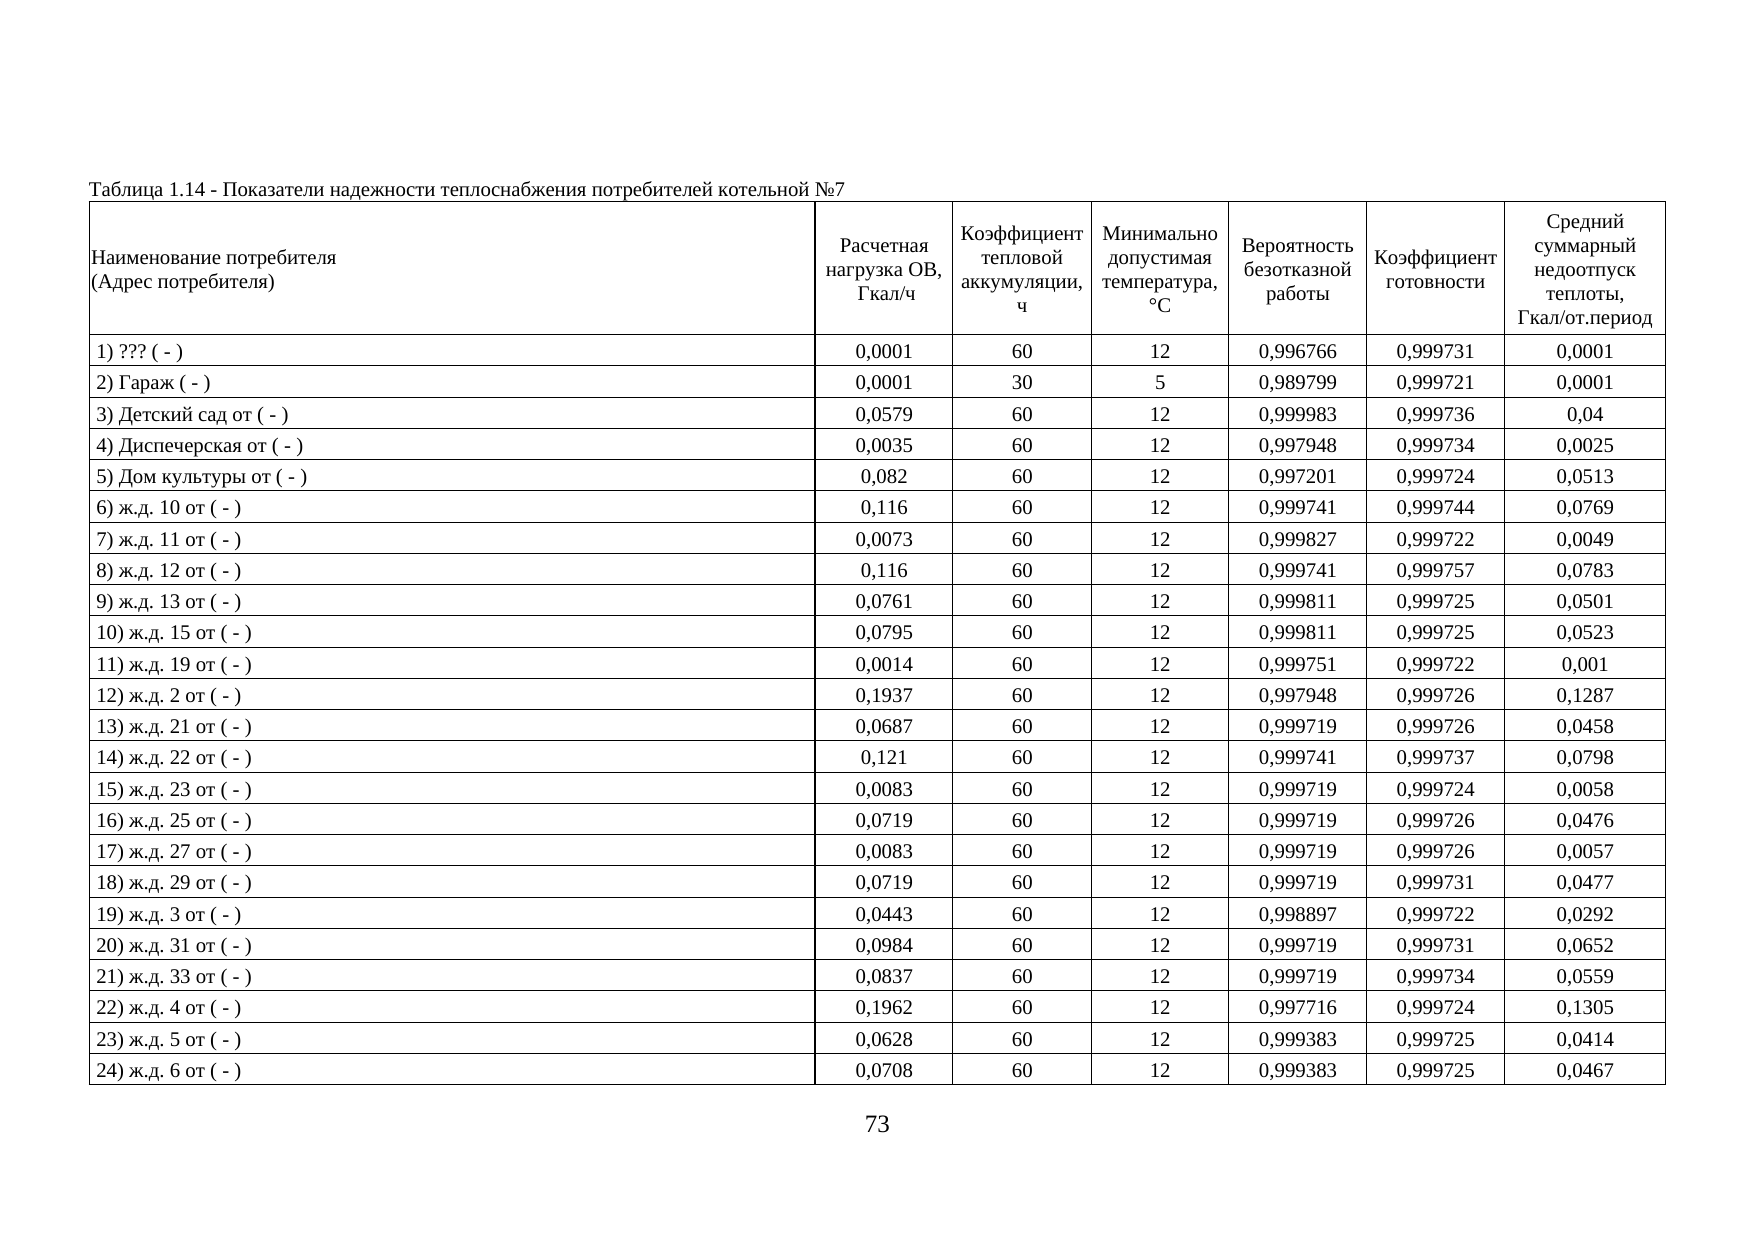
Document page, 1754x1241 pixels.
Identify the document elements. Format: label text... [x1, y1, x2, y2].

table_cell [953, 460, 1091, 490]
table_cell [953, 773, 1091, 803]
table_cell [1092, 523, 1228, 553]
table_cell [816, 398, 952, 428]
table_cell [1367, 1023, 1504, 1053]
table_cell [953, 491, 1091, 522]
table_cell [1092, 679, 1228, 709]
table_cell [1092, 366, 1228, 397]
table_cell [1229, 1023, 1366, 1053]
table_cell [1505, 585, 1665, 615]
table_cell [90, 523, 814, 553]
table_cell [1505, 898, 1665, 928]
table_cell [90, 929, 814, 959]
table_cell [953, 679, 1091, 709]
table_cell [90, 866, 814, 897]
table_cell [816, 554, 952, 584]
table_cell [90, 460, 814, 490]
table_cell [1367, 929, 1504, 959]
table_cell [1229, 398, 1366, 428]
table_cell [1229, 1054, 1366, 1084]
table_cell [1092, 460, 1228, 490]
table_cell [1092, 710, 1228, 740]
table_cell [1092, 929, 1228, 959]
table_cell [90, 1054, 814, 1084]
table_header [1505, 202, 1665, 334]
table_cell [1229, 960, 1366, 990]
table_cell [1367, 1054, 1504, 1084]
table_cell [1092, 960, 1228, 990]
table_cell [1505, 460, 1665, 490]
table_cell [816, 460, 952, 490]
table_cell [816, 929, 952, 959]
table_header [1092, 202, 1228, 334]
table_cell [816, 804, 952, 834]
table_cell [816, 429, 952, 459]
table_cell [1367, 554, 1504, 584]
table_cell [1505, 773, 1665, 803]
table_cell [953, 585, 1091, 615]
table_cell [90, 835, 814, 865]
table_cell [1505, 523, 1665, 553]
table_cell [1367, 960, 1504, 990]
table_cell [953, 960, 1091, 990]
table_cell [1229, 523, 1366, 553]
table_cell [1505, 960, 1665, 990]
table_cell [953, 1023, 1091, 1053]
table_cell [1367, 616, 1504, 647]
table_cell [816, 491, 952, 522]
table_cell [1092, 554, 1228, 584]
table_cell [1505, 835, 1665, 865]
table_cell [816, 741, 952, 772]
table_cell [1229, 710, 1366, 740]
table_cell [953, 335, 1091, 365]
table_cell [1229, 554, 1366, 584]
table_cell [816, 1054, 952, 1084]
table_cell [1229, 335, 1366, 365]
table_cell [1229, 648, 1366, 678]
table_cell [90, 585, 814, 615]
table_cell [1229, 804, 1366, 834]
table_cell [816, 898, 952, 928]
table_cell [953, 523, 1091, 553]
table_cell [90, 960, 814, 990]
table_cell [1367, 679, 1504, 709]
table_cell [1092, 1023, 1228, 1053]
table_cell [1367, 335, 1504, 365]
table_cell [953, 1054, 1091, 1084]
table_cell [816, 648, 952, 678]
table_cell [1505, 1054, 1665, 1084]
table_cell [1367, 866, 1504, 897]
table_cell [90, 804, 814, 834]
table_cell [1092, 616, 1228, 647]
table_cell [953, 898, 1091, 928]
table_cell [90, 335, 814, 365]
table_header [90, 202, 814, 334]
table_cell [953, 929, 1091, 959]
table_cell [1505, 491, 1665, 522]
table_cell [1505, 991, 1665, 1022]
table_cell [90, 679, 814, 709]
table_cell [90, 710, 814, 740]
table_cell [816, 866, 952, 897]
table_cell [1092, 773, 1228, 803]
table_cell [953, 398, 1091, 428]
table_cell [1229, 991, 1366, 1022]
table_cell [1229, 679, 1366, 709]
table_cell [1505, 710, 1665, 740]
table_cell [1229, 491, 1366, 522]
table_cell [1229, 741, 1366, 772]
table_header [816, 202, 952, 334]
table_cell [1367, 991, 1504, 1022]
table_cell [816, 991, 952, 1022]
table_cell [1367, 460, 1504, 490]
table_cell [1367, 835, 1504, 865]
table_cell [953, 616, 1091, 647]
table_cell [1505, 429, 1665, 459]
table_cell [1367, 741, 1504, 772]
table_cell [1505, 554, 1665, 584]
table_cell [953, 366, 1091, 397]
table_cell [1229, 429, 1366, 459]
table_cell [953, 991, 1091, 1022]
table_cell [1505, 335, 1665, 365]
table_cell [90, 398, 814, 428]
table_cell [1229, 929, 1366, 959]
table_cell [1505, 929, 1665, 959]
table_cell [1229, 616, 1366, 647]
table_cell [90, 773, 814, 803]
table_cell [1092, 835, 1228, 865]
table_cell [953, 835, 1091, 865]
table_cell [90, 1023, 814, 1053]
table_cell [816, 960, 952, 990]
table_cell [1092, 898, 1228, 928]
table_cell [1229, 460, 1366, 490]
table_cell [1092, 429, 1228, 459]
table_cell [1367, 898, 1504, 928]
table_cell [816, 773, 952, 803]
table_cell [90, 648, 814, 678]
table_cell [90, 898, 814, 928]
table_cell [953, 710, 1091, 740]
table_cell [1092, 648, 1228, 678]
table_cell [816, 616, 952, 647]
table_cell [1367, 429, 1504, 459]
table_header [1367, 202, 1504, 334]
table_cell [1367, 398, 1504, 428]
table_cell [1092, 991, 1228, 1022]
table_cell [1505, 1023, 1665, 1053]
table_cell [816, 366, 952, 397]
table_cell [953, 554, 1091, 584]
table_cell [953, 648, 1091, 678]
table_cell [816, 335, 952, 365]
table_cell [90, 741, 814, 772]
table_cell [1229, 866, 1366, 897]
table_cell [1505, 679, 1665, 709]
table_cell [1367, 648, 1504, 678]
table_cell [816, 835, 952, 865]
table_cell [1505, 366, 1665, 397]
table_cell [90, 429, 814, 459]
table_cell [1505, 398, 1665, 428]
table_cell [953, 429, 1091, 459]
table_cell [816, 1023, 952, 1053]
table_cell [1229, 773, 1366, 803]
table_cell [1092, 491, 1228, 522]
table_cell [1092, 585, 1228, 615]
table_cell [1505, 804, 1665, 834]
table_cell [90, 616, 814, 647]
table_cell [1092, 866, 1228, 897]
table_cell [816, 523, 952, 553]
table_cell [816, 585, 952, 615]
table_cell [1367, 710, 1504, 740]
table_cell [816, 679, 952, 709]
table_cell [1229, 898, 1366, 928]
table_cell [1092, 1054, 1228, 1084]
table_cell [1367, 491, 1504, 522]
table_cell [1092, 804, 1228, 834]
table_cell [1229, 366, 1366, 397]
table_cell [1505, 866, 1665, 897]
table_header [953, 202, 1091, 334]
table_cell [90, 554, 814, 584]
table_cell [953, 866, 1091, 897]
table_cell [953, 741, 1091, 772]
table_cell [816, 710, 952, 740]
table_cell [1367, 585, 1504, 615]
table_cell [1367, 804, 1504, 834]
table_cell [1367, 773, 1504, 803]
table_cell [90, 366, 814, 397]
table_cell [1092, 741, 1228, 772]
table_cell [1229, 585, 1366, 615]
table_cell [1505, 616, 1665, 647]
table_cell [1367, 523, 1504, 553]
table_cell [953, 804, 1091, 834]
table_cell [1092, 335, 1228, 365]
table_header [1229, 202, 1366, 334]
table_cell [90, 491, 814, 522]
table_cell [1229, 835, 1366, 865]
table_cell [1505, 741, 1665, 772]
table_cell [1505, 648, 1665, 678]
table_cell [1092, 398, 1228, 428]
text Таблица 1.14 - Показатели надежности теплоснабжения потребителей котельной №7 [89, 177, 1665, 201]
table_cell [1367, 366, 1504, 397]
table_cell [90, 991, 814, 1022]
